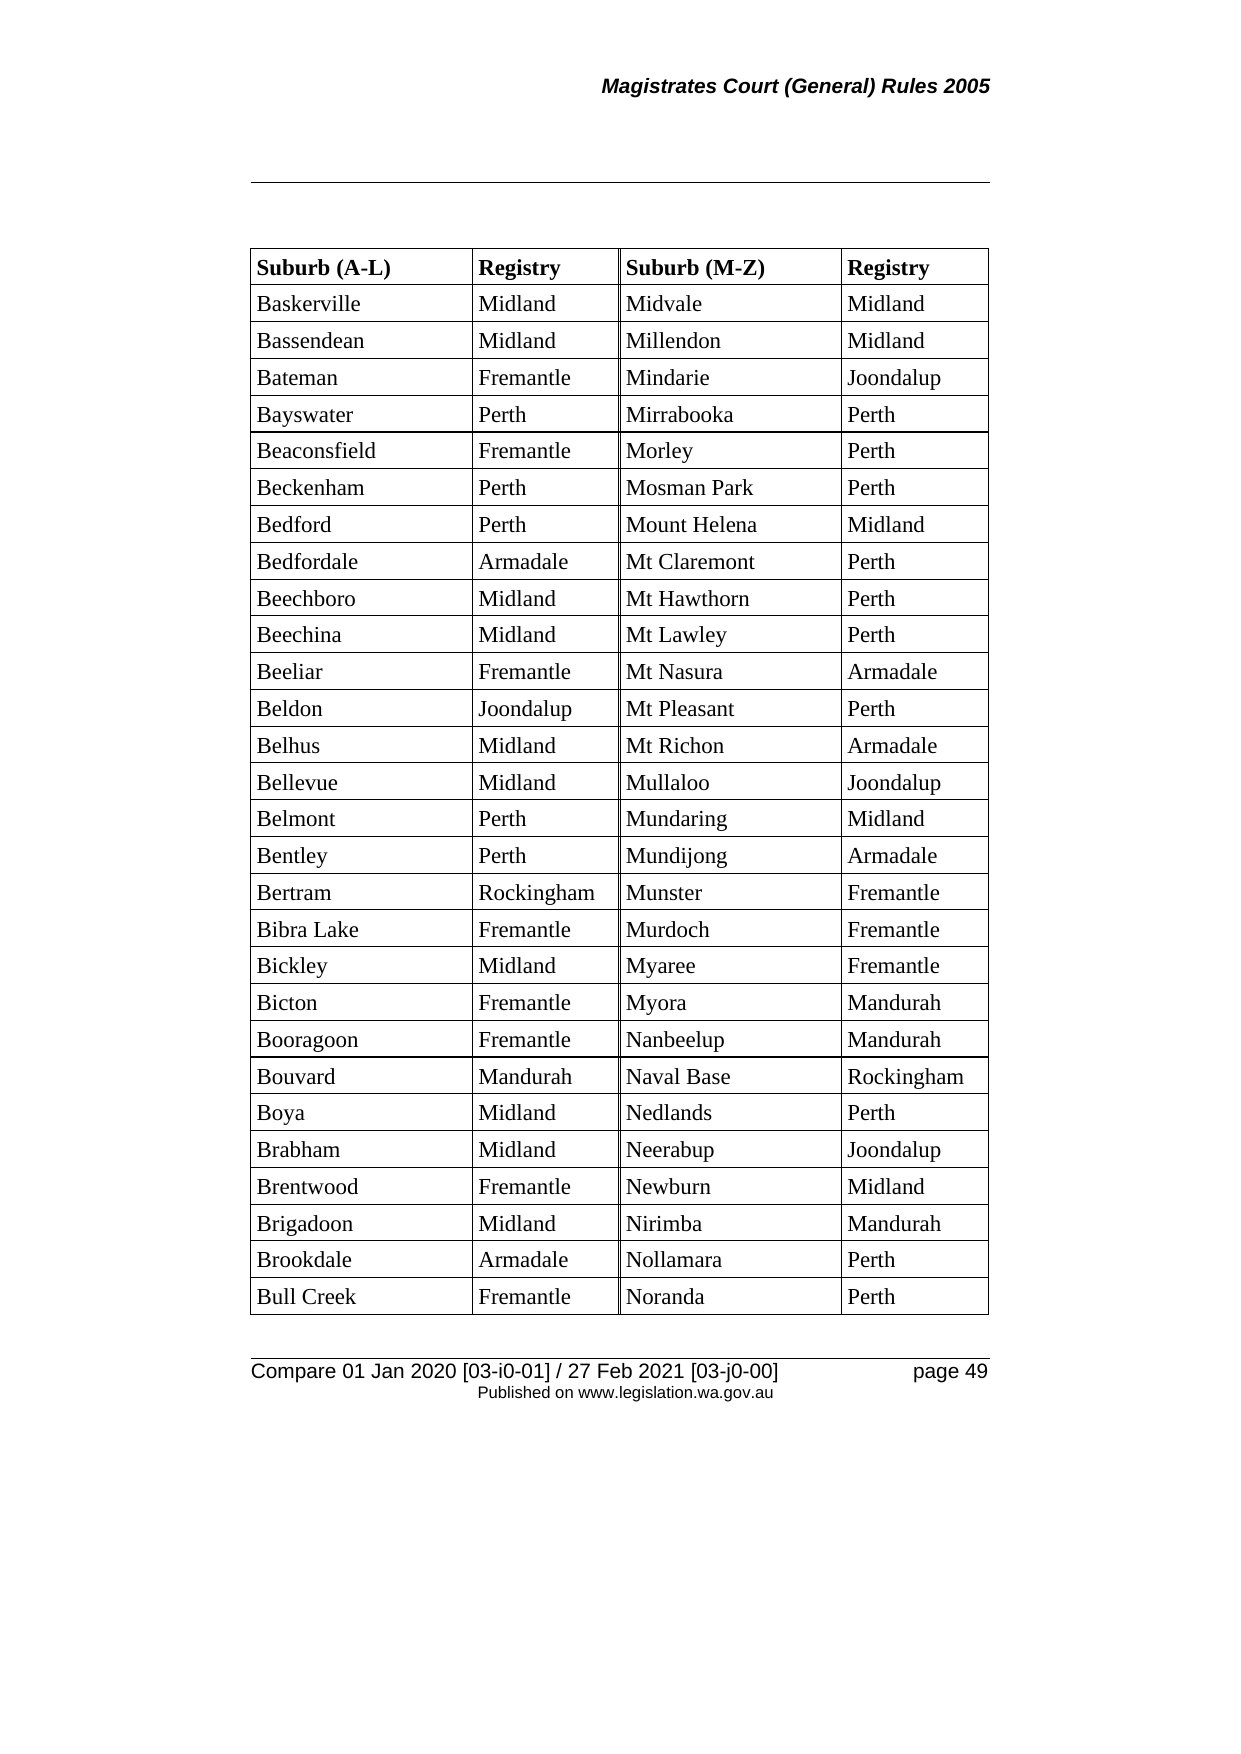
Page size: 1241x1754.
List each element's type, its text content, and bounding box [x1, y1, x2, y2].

table_cell Beckenham [251, 469, 472, 505]
table_cell Mt Hawthorn [621, 580, 841, 615]
table_cell Joondalup [473, 690, 618, 726]
table_cell Noranda [621, 1278, 841, 1314]
table_cell Mandurah [473, 1058, 618, 1093]
table_cell Midland [473, 947, 618, 983]
table_cell Armadale [842, 837, 988, 873]
table_cell Mt Richon [621, 727, 841, 762]
table_cell Mandurah [842, 984, 988, 1020]
table_cell Bentley [251, 837, 472, 873]
table_cell Murdoch [621, 910, 841, 946]
table_cell Midland [842, 285, 988, 321]
table_cell Nirimba [621, 1205, 841, 1240]
table_cell Beechboro [251, 580, 472, 615]
table_cell Mosman Park [621, 469, 841, 505]
table_cell Beeliar [251, 653, 472, 689]
table_cell Millendon [621, 322, 841, 358]
table_cell Fremantle [473, 910, 618, 946]
table_cell Fremantle [842, 910, 988, 946]
table_cell Naval Base [621, 1058, 841, 1093]
table_cell Midvale [621, 285, 841, 321]
table_cell Bickley [251, 947, 472, 983]
table_cell Fremantle [473, 1278, 618, 1314]
table_cell Brookdale [251, 1241, 472, 1277]
table_cell Morley [621, 433, 841, 468]
table_cell Bicton [251, 984, 472, 1020]
table_cell Joondalup [842, 1131, 988, 1167]
table_cell Myora [621, 984, 841, 1020]
table_cell Perth [473, 837, 618, 873]
table_cell Rockingham [473, 874, 618, 909]
table_cell Bouvard [251, 1058, 472, 1093]
table_cell Perth [842, 690, 988, 726]
table_cell Bedford [251, 506, 472, 542]
table_cell Perth [473, 396, 618, 431]
table_cell Mt Claremont [621, 543, 841, 578]
table_cell Armadale [842, 653, 988, 689]
table_cell Joondalup [842, 763, 988, 799]
table_header Suburb (M-Z) [621, 249, 841, 284]
table_cell Nedlands [621, 1094, 841, 1130]
table_cell Bull Creek [251, 1278, 472, 1314]
table_cell Fremantle [473, 433, 618, 468]
table_cell Midland [842, 800, 988, 836]
table_cell Neerabup [621, 1131, 841, 1167]
table_cell Bellevue [251, 763, 472, 799]
table_cell Armadale [473, 543, 618, 578]
table_cell Perth [473, 469, 618, 505]
table_cell Bassendean [251, 322, 472, 358]
table_cell Nollamara [621, 1241, 841, 1277]
table_cell Midland [842, 506, 988, 542]
table_cell Nanbeelup [621, 1021, 841, 1056]
table_cell Belmont [251, 800, 472, 836]
table_cell Fremantle [473, 1021, 618, 1056]
table_cell Perth [842, 1278, 988, 1314]
table_cell Fremantle [842, 947, 988, 983]
table_cell Fremantle [473, 1168, 618, 1203]
table_cell Baskerville [251, 285, 472, 321]
table_cell Munster [621, 874, 841, 909]
table_cell Fremantle [473, 653, 618, 689]
table_cell Perth [842, 396, 988, 431]
table_cell Armadale [842, 727, 988, 762]
table_cell Perth [842, 1094, 988, 1130]
table_cell Mullaloo [621, 763, 841, 799]
table_cell Fremantle [473, 359, 618, 394]
table_cell Perth [842, 580, 988, 615]
table_cell Rockingham [842, 1058, 988, 1093]
table_cell Mandurah [842, 1205, 988, 1240]
table_cell Perth [842, 543, 988, 578]
table_cell Midland [842, 1168, 988, 1203]
table_cell Myaree [621, 947, 841, 983]
table_cell Perth [842, 469, 988, 505]
table_cell Perth [842, 616, 988, 652]
table_header Suburb (A-L) [251, 249, 472, 284]
table_cell Armadale [473, 1241, 618, 1277]
table_cell Beaconsfield [251, 433, 472, 468]
table_cell Midland [473, 616, 618, 652]
table_cell Midland [842, 322, 988, 358]
table_cell Perth [473, 800, 618, 836]
table_cell Brigadoon [251, 1205, 472, 1240]
table_cell Mandurah [842, 1021, 988, 1056]
table_header Registry [842, 249, 988, 284]
table_cell Boya [251, 1094, 472, 1130]
table_cell Perth [842, 433, 988, 468]
table_header Registry [473, 249, 618, 284]
table_cell Mt Nasura [621, 653, 841, 689]
table_cell Mount Helena [621, 506, 841, 542]
table_cell Mt Lawley [621, 616, 841, 652]
table_cell Beldon [251, 690, 472, 726]
table_cell Fremantle [842, 874, 988, 909]
table_cell Brabham [251, 1131, 472, 1167]
table_cell Bedfordale [251, 543, 472, 578]
table_cell Mundijong [621, 837, 841, 873]
table_cell Newburn [621, 1168, 841, 1203]
table_cell Mundaring [621, 800, 841, 836]
table_cell Perth [842, 1241, 988, 1277]
table_cell Midland [473, 763, 618, 799]
table_cell Mindarie [621, 359, 841, 394]
table_cell Beechina [251, 616, 472, 652]
table_cell Bateman [251, 359, 472, 394]
table_cell Bayswater [251, 396, 472, 431]
table_cell Perth [473, 506, 618, 542]
table_cell Midland [473, 322, 618, 358]
table_cell Booragoon [251, 1021, 472, 1056]
table_cell Joondalup [842, 359, 988, 394]
table_cell Mirrabooka [621, 396, 841, 431]
table_cell Bertram [251, 874, 472, 909]
table_cell Midland [473, 1094, 618, 1130]
table_cell Bibra Lake [251, 910, 472, 946]
table_cell Midland [473, 1205, 618, 1240]
table_cell Fremantle [473, 984, 618, 1020]
table_cell Midland [473, 1131, 618, 1167]
table_cell Midland [473, 285, 618, 321]
table_cell Belhus [251, 727, 472, 762]
table_cell Brentwood [251, 1168, 472, 1203]
table_cell Midland [473, 580, 618, 615]
table_cell Mt Pleasant [621, 690, 841, 726]
table_cell Midland [473, 727, 618, 762]
